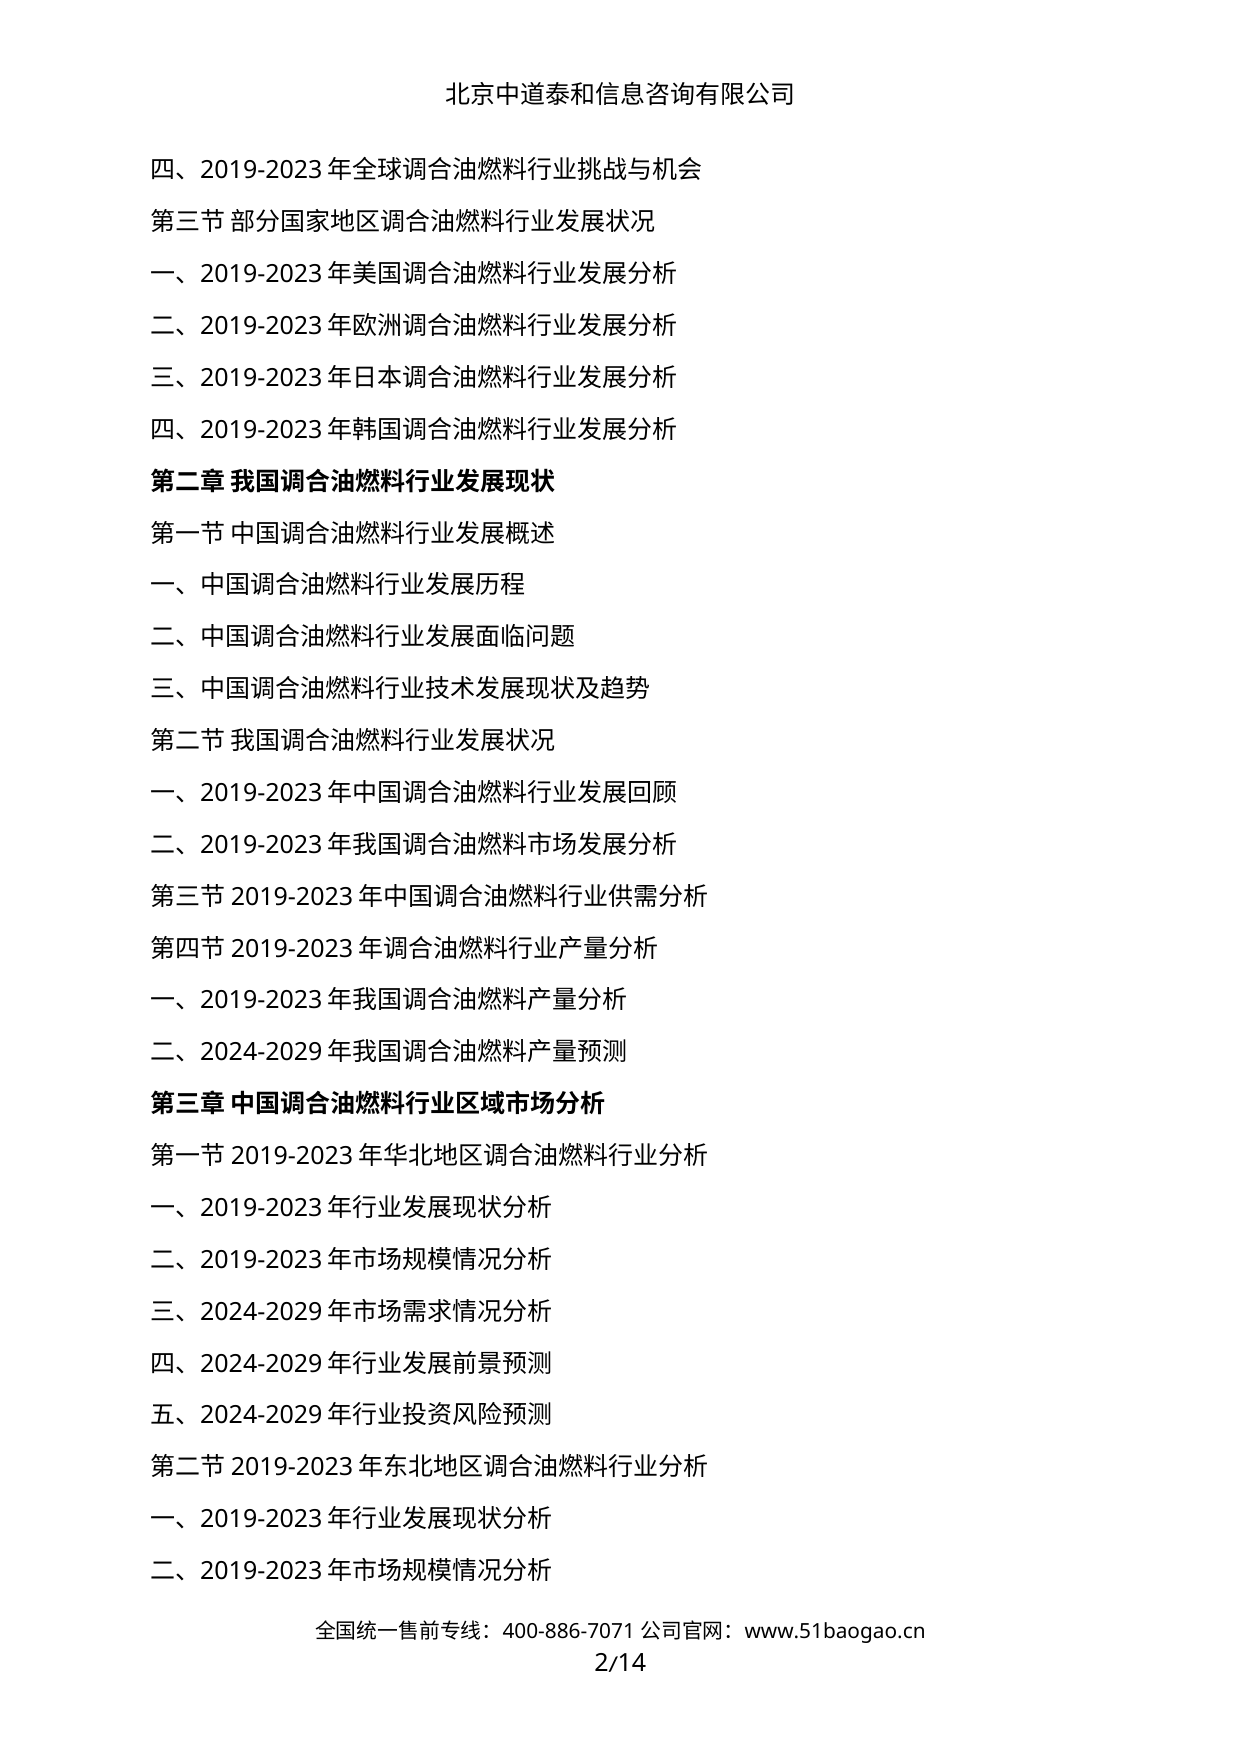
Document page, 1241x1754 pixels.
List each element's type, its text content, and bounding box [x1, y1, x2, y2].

text 第二节 2019-2023年东北地区调合油燃料行业分析 [150, 1447, 1090, 1483]
text 二、2019-2023年我国调合油燃料市场发展分析 [150, 824, 1090, 861]
text 二、2019-2023年市场规模情况分析 [150, 1551, 1090, 1587]
text 一、2019-2023年行业发展现状分析 [150, 1499, 1090, 1535]
text 第一节 2019-2023年华北地区调合油燃料行业分析 [150, 1136, 1090, 1172]
text 第三节 部分国家地区调合油燃料行业发展状况 [150, 202, 1090, 238]
text 二、2019-2023年市场规模情况分析 [150, 1239, 1090, 1276]
text 四、2019-2023年韩国调合油燃料行业发展分析 [150, 409, 1090, 446]
text 一、2019-2023年美国调合油燃料行业发展分析 [150, 254, 1090, 290]
text 第四节 2019-2023年调合油燃料行业产量分析 [150, 928, 1090, 964]
text 第一节 中国调合油燃料行业发展概述 [150, 513, 1090, 549]
text 三、2019-2023年日本调合油燃料行业发展分析 [150, 357, 1090, 394]
text 第二章 我国调合油燃料行业发展现状 [150, 461, 1090, 497]
text 二、中国调合油燃料行业发展面临问题 [150, 617, 1090, 653]
text 第二节 我国调合油燃料行业发展状况 [150, 721, 1090, 757]
text 五、2024-2029年行业投资风险预测 [150, 1395, 1090, 1431]
text 三、中国调合油燃料行业技术发展现状及趋势 [150, 669, 1090, 705]
text 二、2019-2023年欧洲调合油燃料行业发展分析 [150, 306, 1090, 342]
text 一、2019-2023年我国调合油燃料产量分析 [150, 980, 1090, 1016]
text 第三章 中国调合油燃料行业区域市场分析 [150, 1084, 1090, 1120]
text 三、2024-2029年市场需求情况分析 [150, 1291, 1090, 1327]
text 第三节 2019-2023年中国调合油燃料行业供需分析 [150, 876, 1090, 912]
text 一、2019-2023年中国调合油燃料行业发展回顾 [150, 772, 1090, 809]
text 一、中国调合油燃料行业发展历程 [150, 565, 1090, 601]
text 四、2019-2023年全球调合油燃料行业挑战与机会 [150, 150, 1090, 186]
text 一、2019-2023年行业发展现状分析 [150, 1187, 1090, 1224]
text 二、2024-2029年我国调合油燃料产量预测 [150, 1032, 1090, 1068]
text 四、2024-2029年行业发展前景预测 [150, 1343, 1090, 1379]
